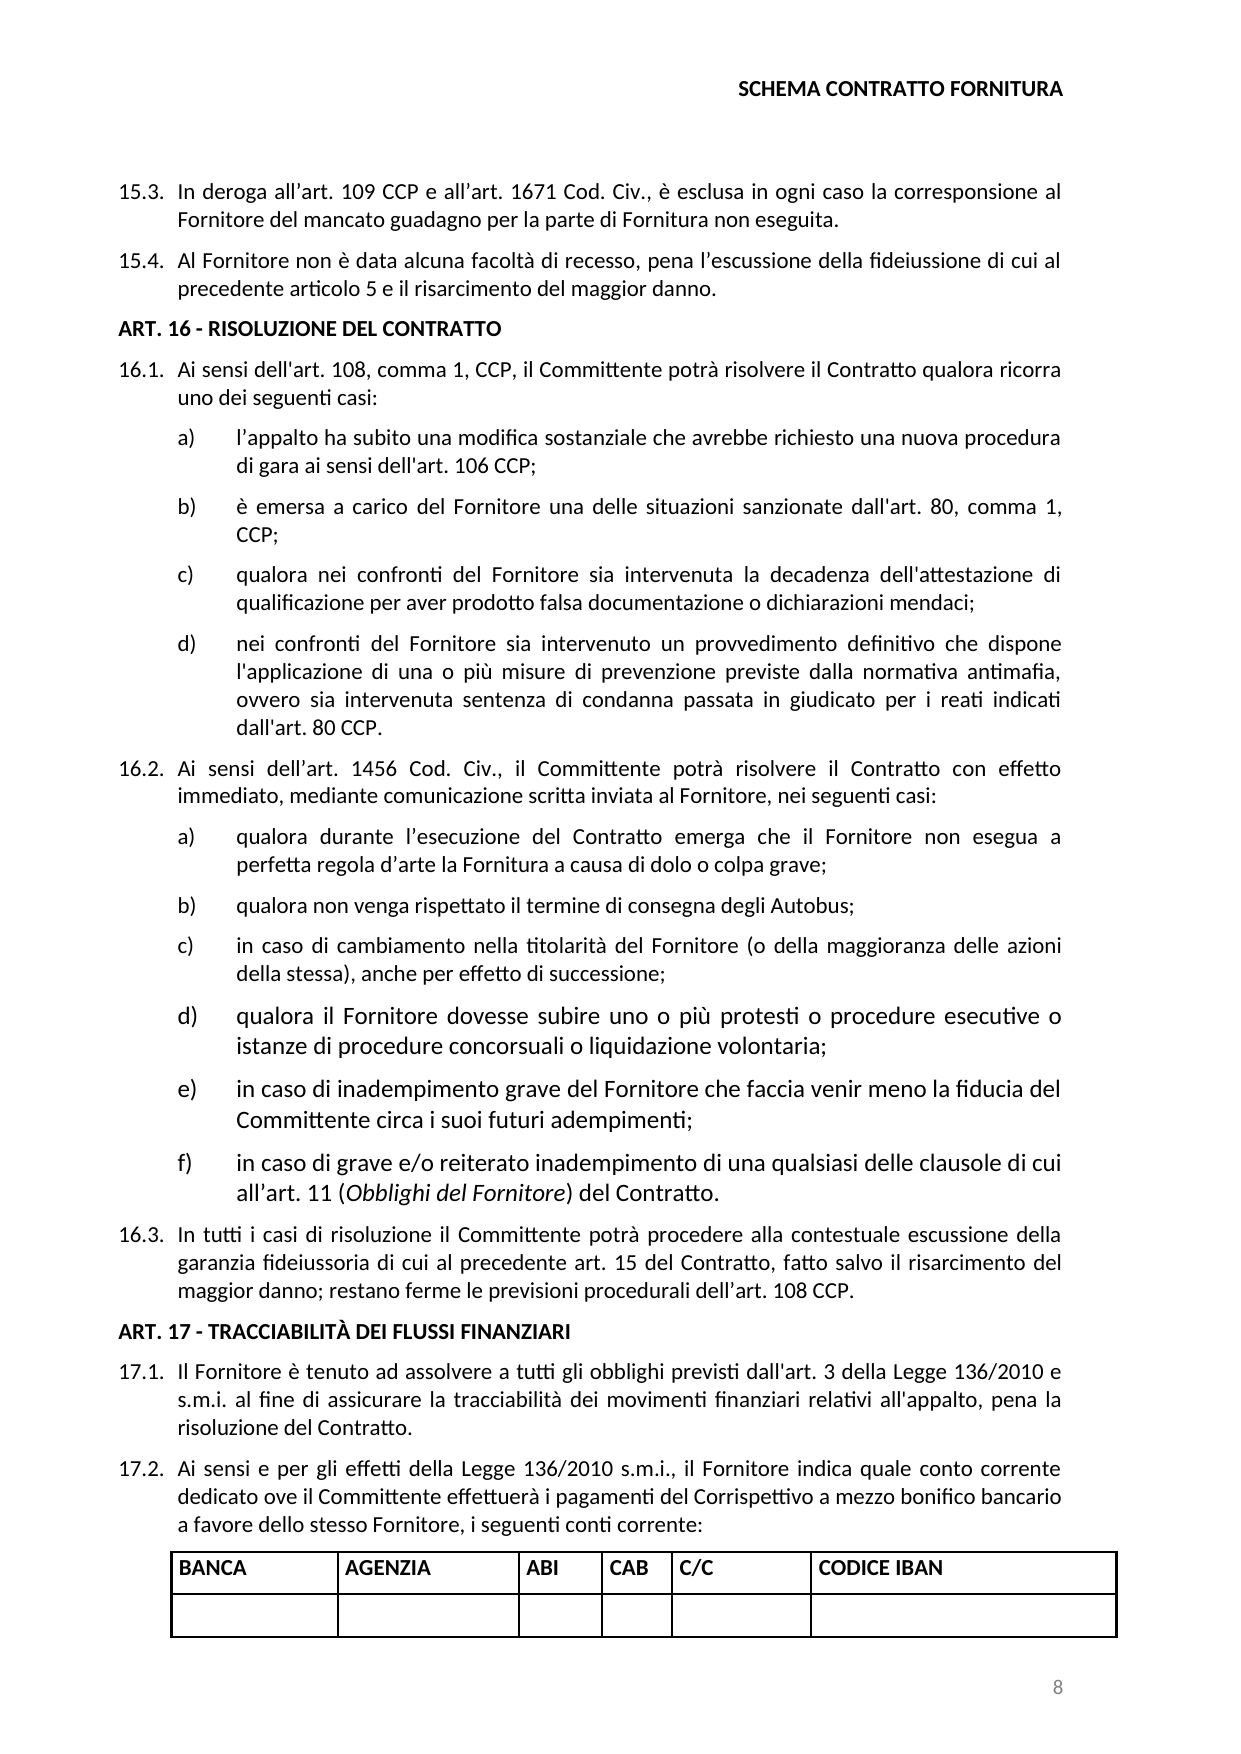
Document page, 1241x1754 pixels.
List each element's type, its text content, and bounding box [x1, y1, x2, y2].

table_cell [173, 1595, 337, 1636]
table_cell [673, 1595, 810, 1636]
list ART. 16 - RISOLUZIONE DEL CONTRATTO [118, 314, 1063, 342]
list è emersa a carico del Fornitore una delle situazioni sanzionate dall'art. 80, comma 1, CCP; [177, 492, 1063, 548]
table_cell [812, 1595, 1115, 1636]
list in caso di inadempimento grave del Fornitore che faccia venir meno la fiducia del Committente circa i suoi futuri adempimenti; [177, 1073, 1063, 1134]
table_header CODICE IBAN [812, 1553, 1115, 1593]
list qualora non venga rispettato il termine di consegna degli Autobus; [177, 891, 1063, 919]
list in caso di cambiamento nella titolarità del Fornitore (o della maggioranza delle azioni della stessa), anche per effetto di successione; [177, 931, 1063, 987]
table_cell [603, 1595, 671, 1636]
list ART. 17 - TRACCIABILITÀ DEI FLUSSI FINANZIARI [118, 1317, 1063, 1345]
table_cell [520, 1595, 601, 1636]
table_header CAB [603, 1553, 671, 1593]
table_cell [339, 1595, 518, 1636]
list Ai sensi dell'art. 108, comma 1, CCP, il Committente potrà risolvere il Contratto qualora ricorra uno dei seguenti casi: [118, 355, 1063, 411]
list qualora durante l’esecuzione del Contratto emerga che il Fornitore non esegua a perfetta regola d’arte la Fornitura a causa di dolo o colpa grave; [177, 822, 1063, 878]
table_header C/C [673, 1553, 810, 1593]
list Ai sensi e per gli effetti della Legge 136/2010 s.m.i., il Fornitore indica quale conto corrente dedicato ove il Committente effettuerà i pagamenti del Corrispettivo a mezzo bonifico bancario a favore dello stesso Fornitore, i seguenti conti corrente: [118, 1454, 1063, 1538]
list In tutti i casi di risoluzione il Committente potrà procedere alla contestuale escussione della garanzia fideiussoria di cui al precedente art. 15 del Contratto, fatto salvo il risarcimento del maggior danno; restano ferme le previsioni procedurali dell’art. 108 CCP. [118, 1220, 1063, 1304]
table_header AGENZIA [339, 1553, 518, 1593]
list Ai sensi dell’art. 1456 Cod. Civ., il Committente potrà risolvere il Contratto con effetto immediato, mediante comunicazione scritta inviata al Fornitore, nei seguenti casi: [118, 754, 1063, 810]
table_header BANCA [173, 1553, 337, 1593]
list nei confronti del Fornitore sia intervenuto un provvedimento definitivo che dispone l'applicazione di una o più misure di prevenzione previste dalla normativa antimafia, ovvero sia intervenuta sentenza di condanna passata in giudicato per i reati indicati dall'art. 80 CCP. [177, 629, 1063, 741]
list qualora il Fornitore dovesse subire uno o più protesti o procedure esecutive o istanze di procedure concorsuali o liquidazione volontaria; [177, 1000, 1063, 1061]
list qualora nei confronti del Fornitore sia intervenuta la decadenza dell'attestazione di qualificazione per aver prodotto falsa documentazione o dichiarazioni mendaci; [177, 561, 1063, 617]
list Al Fornitore non è data alcuna facoltà di recesso, pena l’escussione della fideiussione di cui al precedente articolo 5 e il risarcimento del maggior danno. [118, 246, 1063, 302]
list Il Fornitore è tenuto ad assolvere a tutti gli obblighi previsti dall'art. 3 della Legge 136/2010 e s.m.i. al fine di assicurare la tracciabilità dei movimenti finanziari relativi all'appalto, pena la risoluzione del Contratto. [118, 1357, 1063, 1442]
list in caso di grave e/o reiterato inadempimento di una qualsiasi delle clausole di cui all’art. 11 (Obblighi del Fornitore) del Contratto. [177, 1147, 1063, 1208]
table_header ABI [520, 1553, 601, 1593]
list l’appalto ha subito una modifica sostanziale che avrebbe richiesto una nuova procedura di gara ai sensi dell'art. 106 CCP; [177, 423, 1063, 479]
list In deroga all’art. 109 CCP e all’art. 1671 Cod. Civ., è esclusa in ogni caso la corresponsione al Fornitore del mancato guadagno per la parte di Fornitura non eseguita. [118, 177, 1063, 233]
